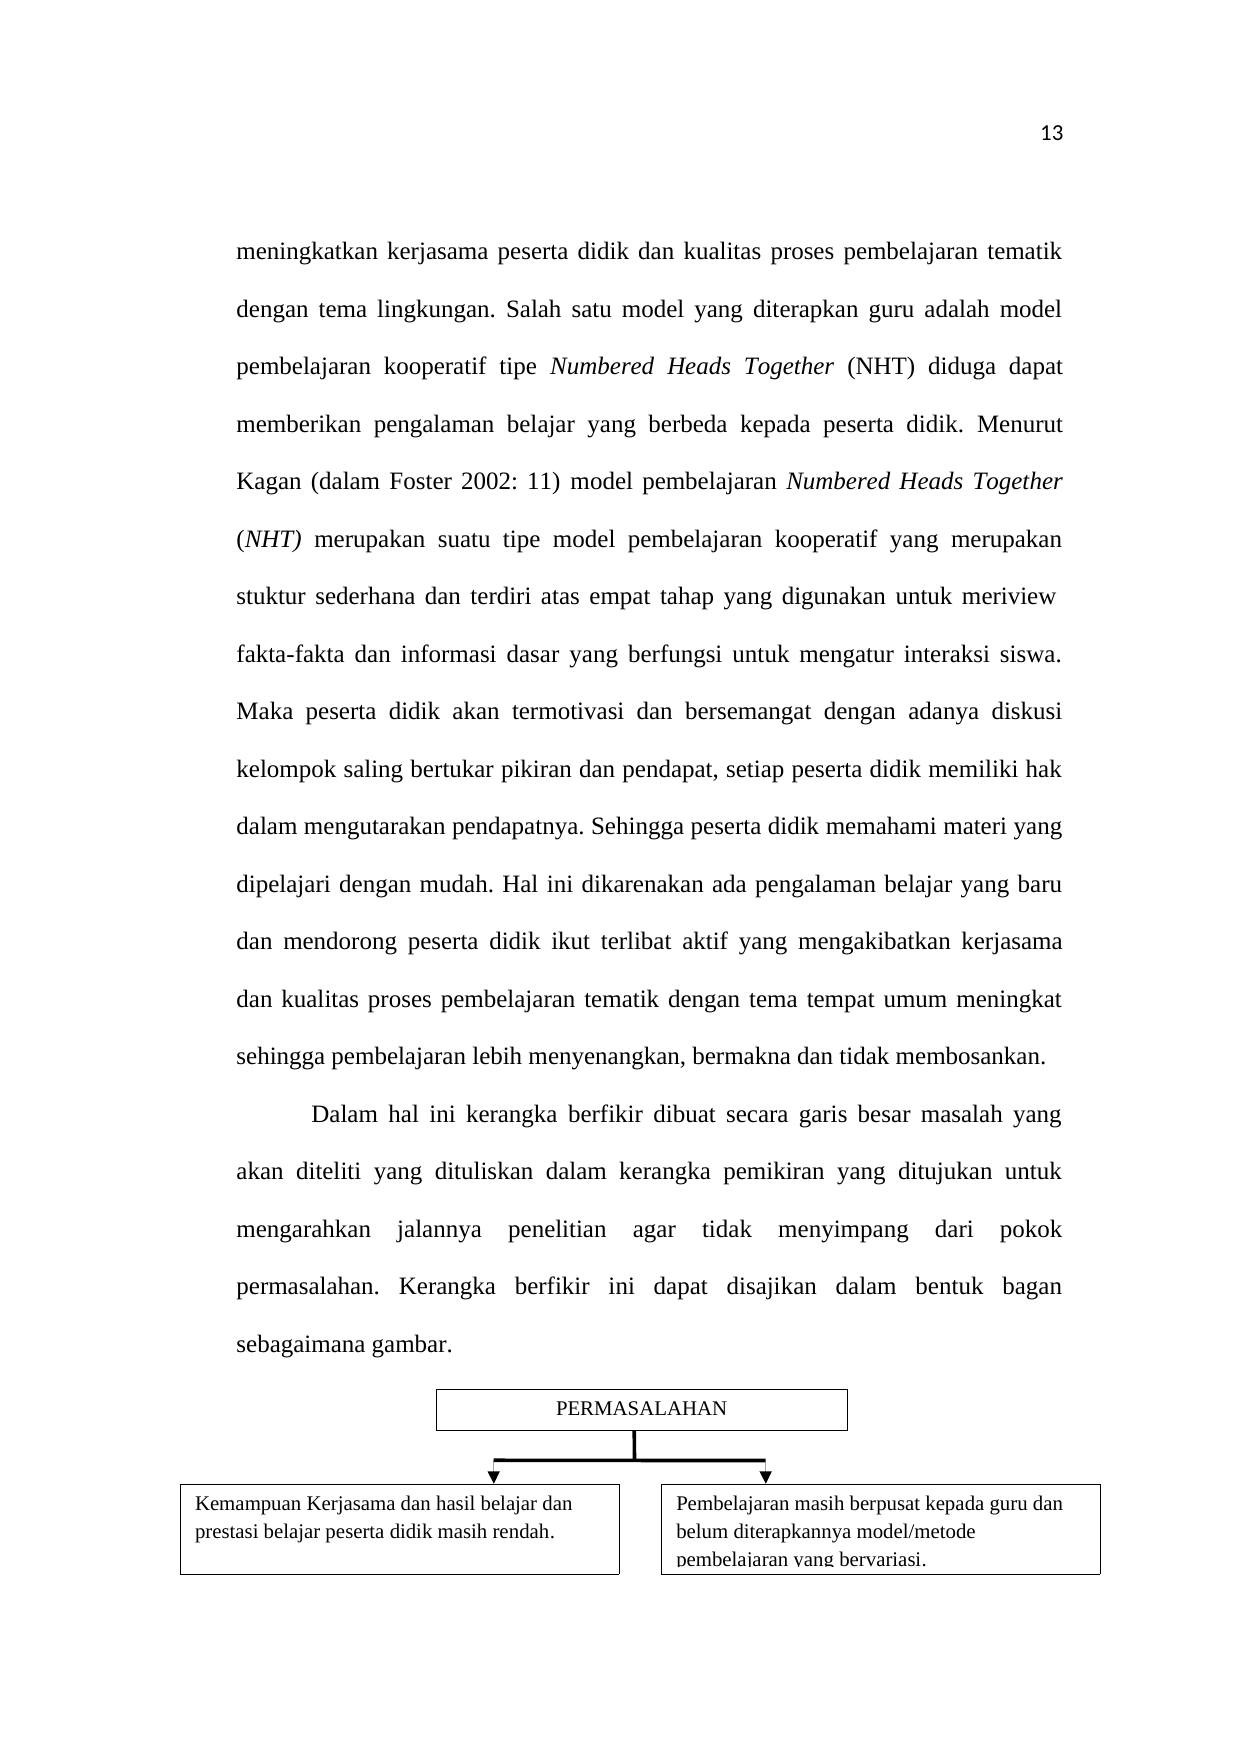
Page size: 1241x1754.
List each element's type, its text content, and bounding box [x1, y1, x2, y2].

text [236, 236, 1063, 1070]
text Dalam hal ini kerangka berfikir dibuat secara garis besar masalah yang akan diteliti yang dituliskan dalam kerangka pemikiran yang ditujukan untuk mengarahkan jalannya penelitian agar tidak menyimpang dari pokok permasalahan. Kerangka berfikir ini dapat disajikan dalam bentuk bagan sebagaimana gambar. [236, 1099, 1063, 1357]
